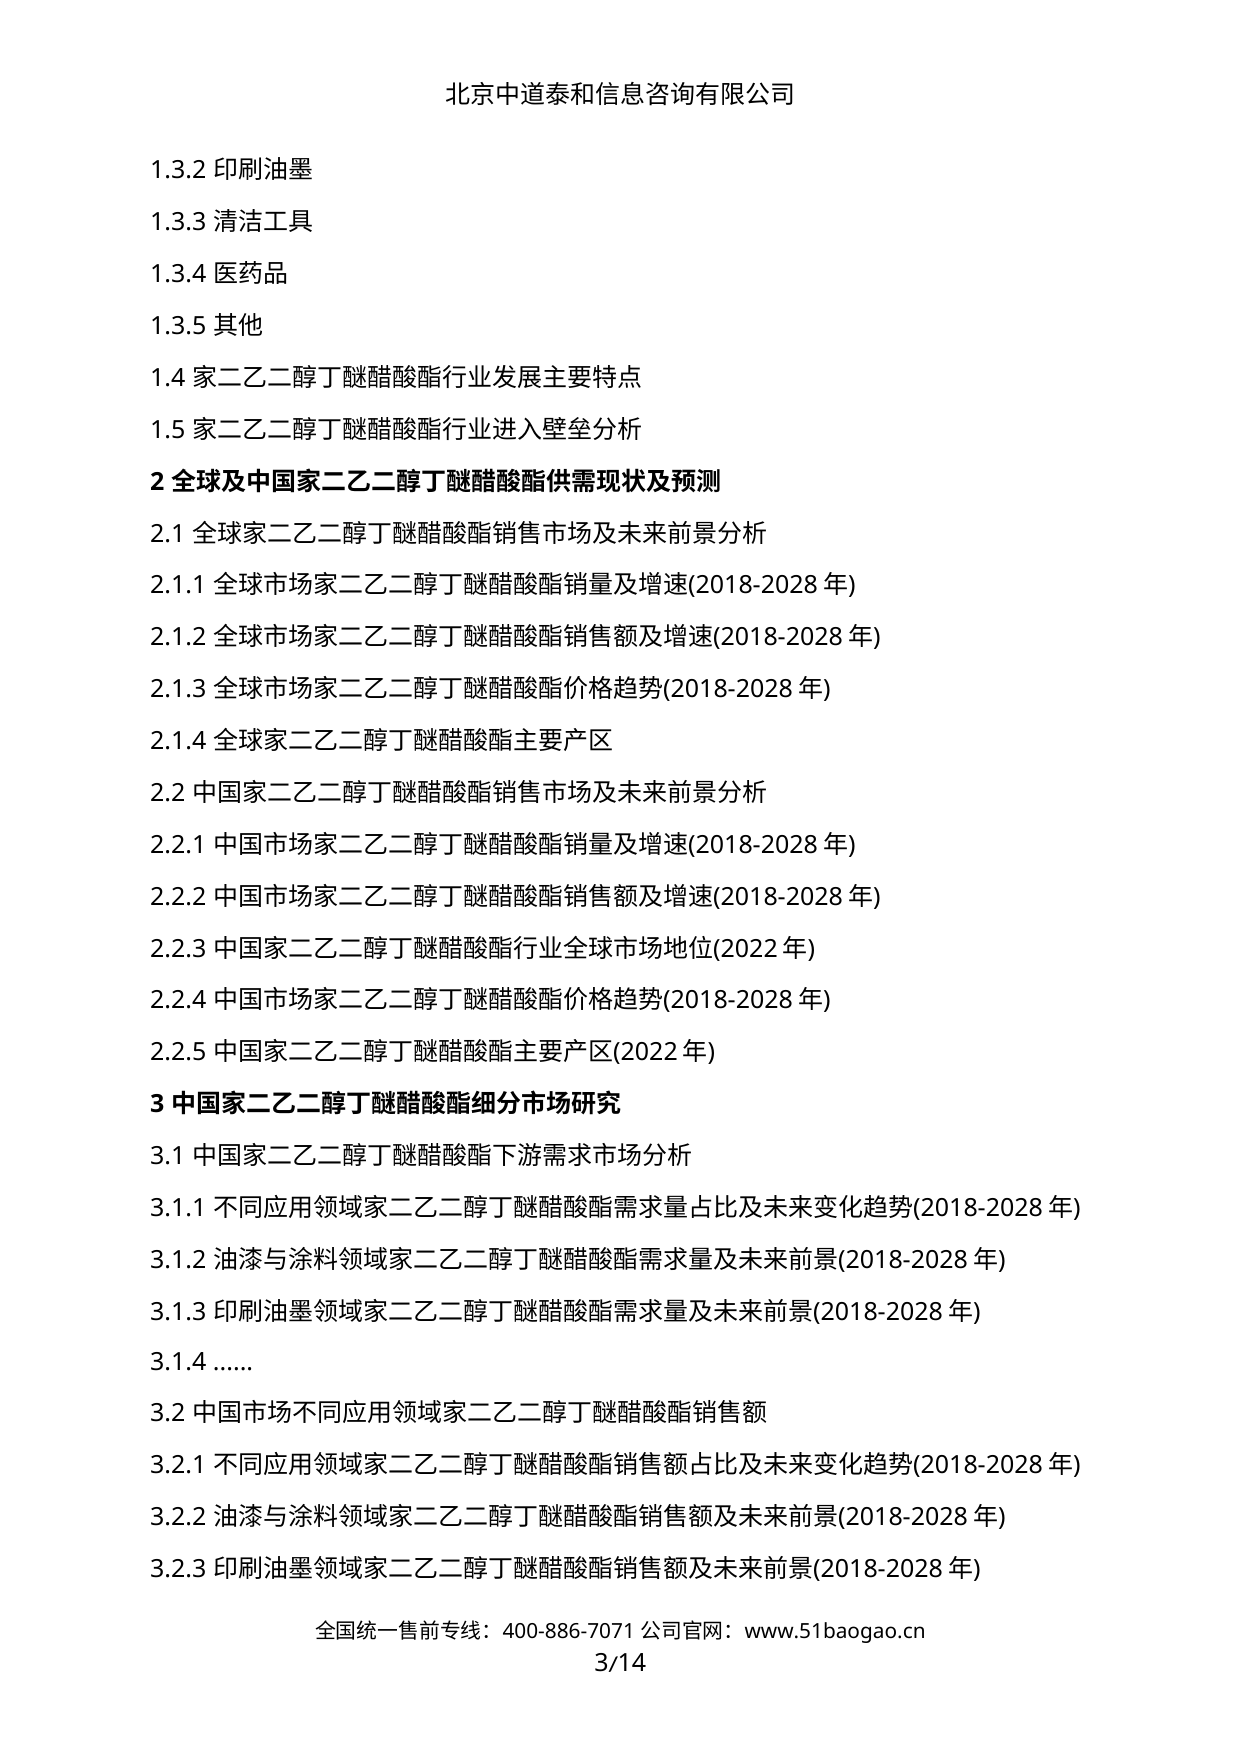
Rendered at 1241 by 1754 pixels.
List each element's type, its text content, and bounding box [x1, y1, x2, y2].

text 2.2 中国家二乙二醇丁醚醋酸酯销售市场及未来前景分析 [150, 772, 1090, 809]
text 2.2.5 中国家二乙二醇丁醚醋酸酯主要产区(2022年) [150, 1032, 1090, 1068]
text 3.1 中国家二乙二醇丁醚醋酸酯下游需求市场分析 [150, 1136, 1090, 1172]
text 3.1.4 ...... [150, 1343, 1090, 1377]
text 1.3.3 清洁工具 [150, 202, 1090, 238]
text 2.2.3 中国家二乙二醇丁醚醋酸酯行业全球市场地位(2022年) [150, 928, 1090, 964]
text 2.1.3 全球市场家二乙二醇丁醚醋酸酯价格趋势(2018-2028年) [150, 669, 1090, 705]
text 1.3.5 其他 [150, 306, 1090, 342]
text 2.1.2 全球市场家二乙二醇丁醚醋酸酯销售额及增速(2018-2028年) [150, 617, 1090, 653]
text 1.4 家二乙二醇丁醚醋酸酯行业发展主要特点 [150, 357, 1090, 394]
text 2.1.1 全球市场家二乙二醇丁醚醋酸酯销量及增速(2018-2028年) [150, 565, 1090, 601]
text 1.3.4 医药品 [150, 254, 1090, 290]
text 3.1.3 印刷油墨领域家二乙二醇丁醚醋酸酯需求量及未来前景(2018-2028年) [150, 1291, 1090, 1327]
text 2.1 全球家二乙二醇丁醚醋酸酯销售市场及未来前景分析 [150, 513, 1090, 549]
text 3.1.1 不同应用领域家二乙二醇丁醚醋酸酯需求量占比及未来变化趋势(2018-2028年) [150, 1187, 1090, 1224]
text 1.5 家二乙二醇丁醚醋酸酯行业进入壁垒分析 [150, 409, 1090, 446]
text 2.2.1 中国市场家二乙二醇丁醚醋酸酯销量及增速(2018-2028年) [150, 824, 1090, 861]
text 3.2.2 油漆与涂料领域家二乙二醇丁醚醋酸酯销售额及未来前景(2018-2028年) [150, 1497, 1090, 1533]
text 3.1.2 油漆与涂料领域家二乙二醇丁醚醋酸酯需求量及未来前景(2018-2028年) [150, 1239, 1090, 1276]
text 3.2 中国市场不同应用领域家二乙二醇丁醚醋酸酯销售额 [150, 1393, 1090, 1429]
text 3.2.3 印刷油墨领域家二乙二醇丁醚醋酸酯销售额及未来前景(2018-2028年) [150, 1548, 1090, 1585]
text 1.3.2 印刷油墨 [150, 150, 1090, 186]
text 2.2.2 中国市场家二乙二醇丁醚醋酸酯销售额及增速(2018-2028年) [150, 876, 1090, 912]
text 2.1.4 全球家二乙二醇丁醚醋酸酯主要产区 [150, 721, 1090, 757]
text 3 中国家二乙二醇丁醚醋酸酯细分市场研究 [150, 1084, 1090, 1120]
text 3.2.1 不同应用领域家二乙二醇丁醚醋酸酯销售额占比及未来变化趋势(2018-2028年) [150, 1445, 1090, 1481]
text 2.2.4 中国市场家二乙二醇丁醚醋酸酯价格趋势(2018-2028年) [150, 980, 1090, 1016]
text 2 全球及中国家二乙二醇丁醚醋酸酯供需现状及预测 [150, 461, 1090, 497]
